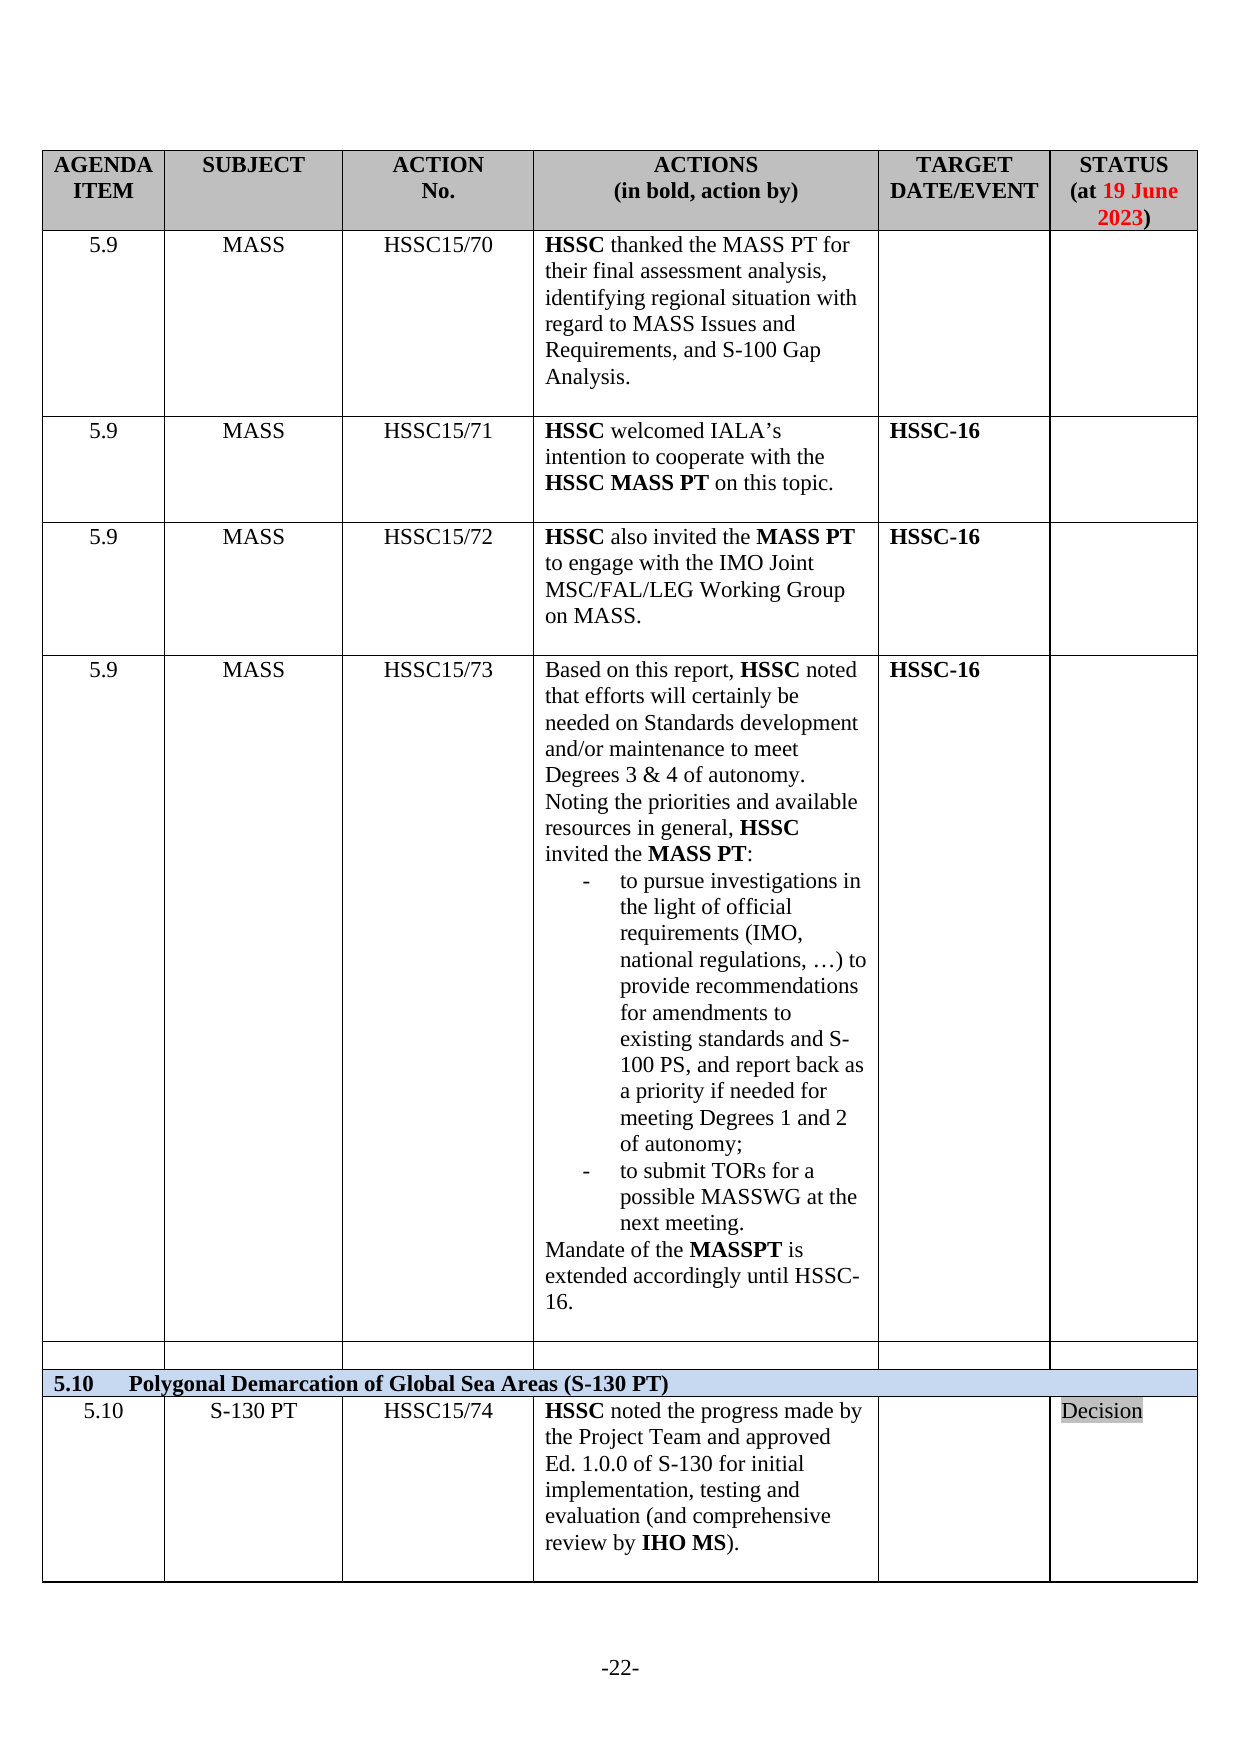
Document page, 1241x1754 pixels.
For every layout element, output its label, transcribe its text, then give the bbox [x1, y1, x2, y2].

table_cell [1051, 1342, 1197, 1368]
table_cell HSSC welcomed IALA’s intention to cooperate with the HSSC MASS PT on this topic. [534, 417, 878, 522]
table_cell 5.9 [43, 417, 164, 522]
table_cell HSSC also invited the MASS PT to engage with the IMO Joint MSC/FAL/LEG Working Group on MASS. [534, 523, 878, 655]
table_cell [879, 1342, 1049, 1368]
table_cell [1051, 231, 1197, 416]
table_cell HSSC-16 [879, 523, 1049, 655]
table_cell HSSC15/73 [343, 656, 533, 1341]
table_cell S-130 PT [165, 1397, 342, 1581]
table_cell [343, 1342, 533, 1368]
table_cell 5.9 [43, 523, 164, 655]
table_cell MASS [165, 656, 342, 1341]
table_cell MASS [165, 231, 342, 416]
table_cell HSSC15/71 [343, 417, 533, 522]
table_cell HSSC15/74 [343, 1397, 533, 1581]
table_cell 5.10 Polygonal Demarcation of Global Sea Areas (S-130 PT) [43, 1370, 1197, 1396]
table_header STATUS (at 19 June 2023) [1051, 151, 1197, 230]
table_cell [165, 1342, 342, 1368]
table_cell HSSC15/72 [343, 523, 533, 655]
table_cell HSSC-16 [879, 417, 1049, 522]
table_cell MASS [165, 417, 342, 522]
table_cell HSSC15/70 [343, 231, 533, 416]
table_cell [1051, 523, 1197, 655]
table_header TARGET DATE/EVENT [879, 151, 1049, 230]
table_cell HSSC noted the progress made by the Project Team and approved Ed. 1.0.0 of S-130 for initial implementation, testing and evaluation (and comprehensive review by IHO MS). [534, 1397, 878, 1581]
table_cell [534, 1342, 878, 1368]
table_header ACTION No. [343, 151, 533, 230]
table_cell [879, 231, 1049, 416]
table_cell HSSC-16 [879, 656, 1049, 1341]
table_cell 5.10 [43, 1397, 164, 1581]
table_cell [1051, 656, 1197, 1341]
table_cell [1051, 417, 1197, 522]
table_cell 5.9 [43, 656, 164, 1341]
table_header ACTIONS (in bold, action by) [534, 151, 878, 230]
table_header SUBJECT [165, 151, 342, 230]
table_cell 5.9 [43, 231, 164, 416]
table_cell [43, 1342, 164, 1368]
table_cell MASS [165, 523, 342, 655]
table_header AGENDA ITEM [43, 151, 164, 230]
table_cell [879, 1397, 1049, 1581]
table_cell HSSC thanked the MASS PT for their final assessment analysis, identifying regional situation with regard to MASS Issues and Requirements, and S-100 Gap Analysis. [534, 231, 878, 416]
table_cell Decision [1051, 1397, 1197, 1581]
table_cell Based on this report, HSSC noted that efforts will certainly be needed on Standards development and/or maintenance to meet Degrees 3 & 4 of autonomy. Noting the priorities and available resources in general, HSSC invited the MASS PT: to pursue investigations in the light of official requirements (IMO, national regulations, …) to provide recommendations for amendments to existing standards and S-100 PS, and report back as a priority if needed for meeting Degrees 1 and 2 of autonomy; to submit TORs for a possible MASSWG at the next meeting. Mandate of the MASSPT is extended accordingly until HSSC-16. [534, 656, 878, 1341]
